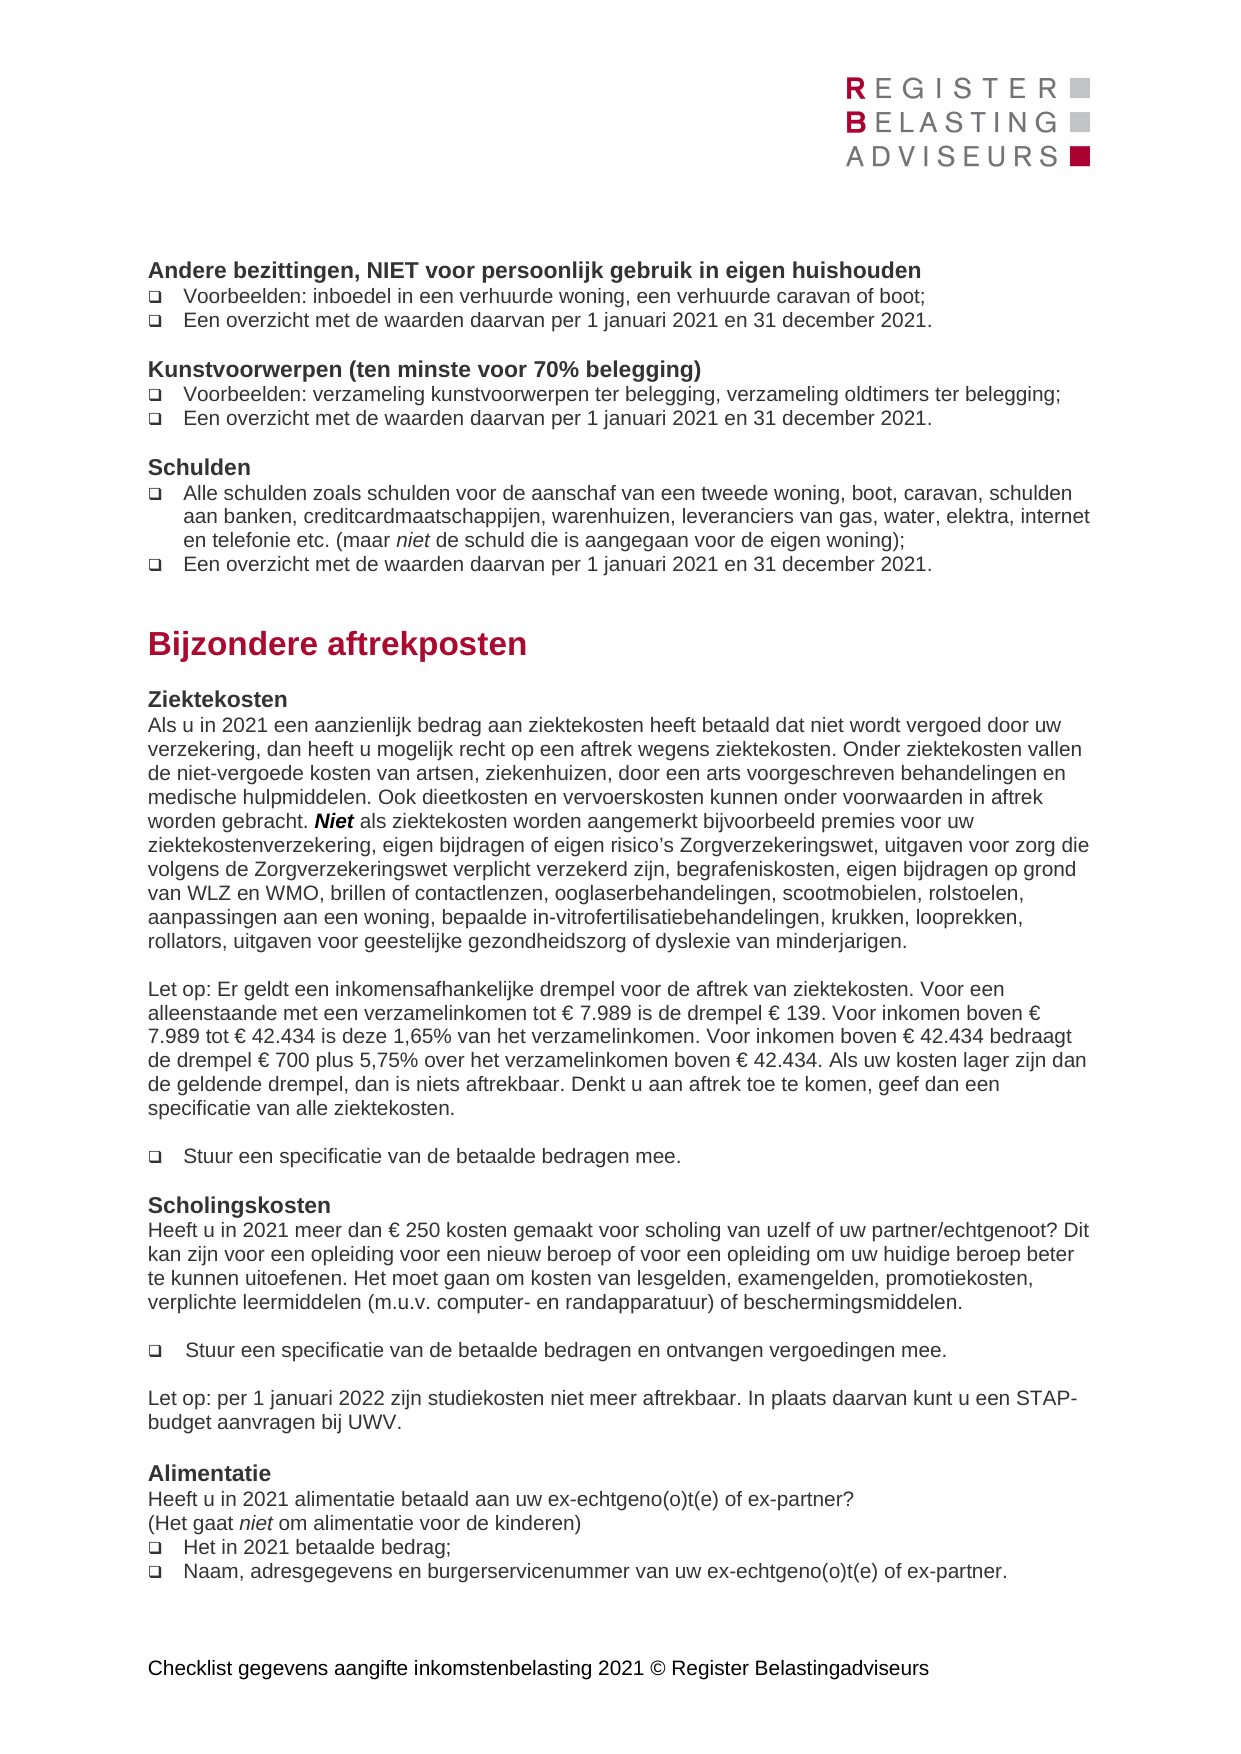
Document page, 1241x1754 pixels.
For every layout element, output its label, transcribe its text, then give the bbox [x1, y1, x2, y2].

list Alle schulden zoals schulden voor de aanschaf van een tweede woning, boot, caravan, schulden aan banken, creditcardmaatschappijen, warenhuizen, leveranciers van gas, water, elektra, internet en telefonie etc. (maar niet de schuld die is aangegaan voor de eigen woning); [148, 480, 1092, 552]
list Een overzicht met de waarden daarvan per 1 januari 2021 en 31 december 2021. [148, 406, 1092, 430]
subtitle Scholingskosten [148, 1192, 1092, 1218]
subtitle Kunstvoorwerpen (ten minste voor 70% belegging) [148, 356, 1092, 382]
list Stuur een specificatie van de betaalde bedragen mee. [148, 1144, 1092, 1168]
text Bijzondere aftrekposten [148, 624, 1092, 662]
list Voorbeelden: inboedel in een verhuurde woning, een verhuurde caravan of boot; [148, 284, 1092, 308]
text Heeft u in 2021 meer dan € 250 kosten gemaakt voor scholing van uzelf of uw partner/echtgenoot? Dit kan zijn voor een opleiding voor een nieuw beroep of voor een opleiding om uw huidige beroep beter te kunnen uitoefenen. Het moet gaan om kosten van lesgelden, examengelden, promotiekosten, verplichte leermiddelen (m.u.v. computer- en randapparatuur) of beschermingsmiddelen. [148, 1218, 1092, 1314]
picture [843, 73, 1093, 171]
subtitle Schulden [148, 454, 1092, 480]
list Het in 2021 betaalde bedrag; [148, 1534, 1092, 1558]
text Let op: Er geldt een inkomensafhankelijke drempel voor de aftrek van ziektekosten. Voor een alleenstaande met een verzamelinkomen tot € 7.989 is de drempel € 139. Voor inkomen boven € 7.989 tot € 42.434 is deze 1,65% van het verzamelinkomen. Voor inkomen boven € 42.434 bedraagt de drempel € 700 plus 5,75% over het verzamelinkomen boven € 42.434. Als uw kosten lager zijn dan de geldende drempel, dan is niets aftrekbaar. Denkt u aan aftrek toe te komen, geef dan een specificatie van alle ziektekosten. [148, 976, 1092, 1120]
list Voorbeelden: verzameling kunstvoorwerpen ter belegging, verzameling oldtimers ter belegging; [148, 382, 1092, 406]
text Als u in 2021 een aanzienlijk bedrag aan ziektekosten heeft betaald dat niet wordt vergoed door uw verzekering, dan heeft u mogelijk recht op een aftrek wegens ziektekosten. Onder ziektekosten vallen de niet-vergoede kosten van artsen, ziekenhuizen, door een arts voorgeschreven behandelingen en medische hulpmiddelen. Ook dieetkosten en vervoerskosten kunnen onder voorwaarden in aftrek worden gebracht. Niet als ziektekosten worden aangemerkt bijvoorbeeld premies voor uw ziektekostenverzekering, eigen bijdragen of eigen risico’s Zorgverzekeringswet, uitgaven voor zorg die volgens de Zorgverzekeringswet verplicht verzekerd zijn, begrafeniskosten, eigen bijdragen op grond van WLZ en WMO, brillen of contactlenzen, ooglaserbehandelingen, scootmobielen, rolstoelen, aanpassingen aan een woning, bepaalde in-vitrofertilisatiebehandelingen, krukken, looprekken, rollators, uitgaven voor geestelijke gezondheidszorg of dyslexie van minderjarigen. [148, 713, 1092, 952]
list Stuur een specificatie van de betaalde bedragen en ontvangen vergoedingen mee. [148, 1338, 1092, 1362]
list Naam, adresgegevens en burgerservicenummer van uw ex-echtgeno(o)t(e) of ex-partner. [148, 1558, 1092, 1582]
text (Het gaat niet om alimentatie voor de kinderen) [148, 1511, 1092, 1534]
subtitle Andere bezittingen, NIET voor persoonlijk gebruik in eigen huishouden [148, 257, 1092, 284]
subtitle Ziektekosten [148, 686, 1092, 713]
subtitle Alimentatie [148, 1460, 1092, 1487]
text Let op: per 1 januari 2022 zijn studiekosten niet meer aftrekbaar. In plaats daarvan kunt u een STAP-budget aanvragen bij UWV. [148, 1386, 1092, 1434]
text Heeft u in 2021 alimentatie betaald aan uw ex-echtgeno(o)t(e) of ex-partner? [148, 1487, 1092, 1511]
list Een overzicht met de waarden daarvan per 1 januari 2021 en 31 december 2021. [148, 552, 1092, 576]
list Een overzicht met de waarden daarvan per 1 januari 2021 en 31 december 2021. [148, 308, 1092, 332]
